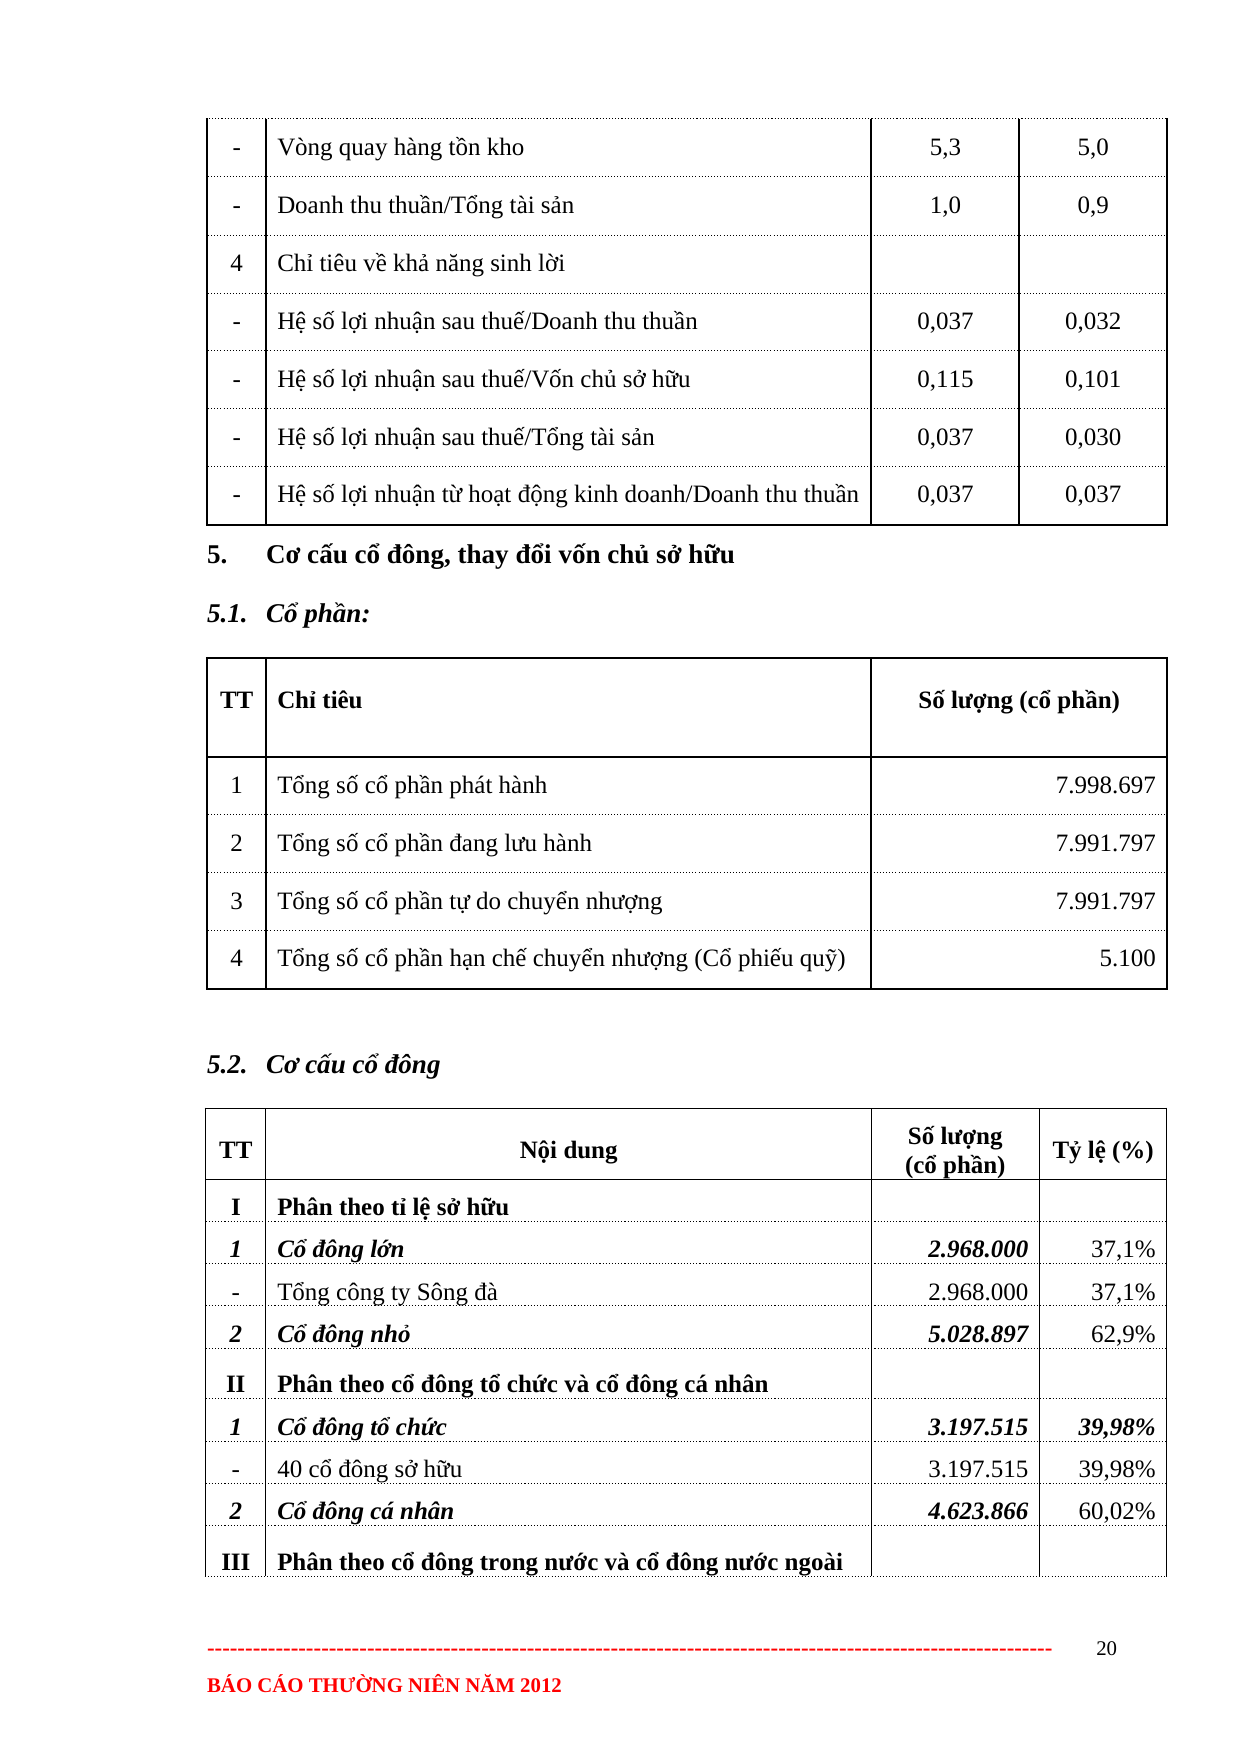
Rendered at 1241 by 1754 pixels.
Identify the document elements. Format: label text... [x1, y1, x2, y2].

table_cell - [208, 408, 265, 466]
table_cell Doanh thu thuần/Tổng tài sản [267, 176, 870, 234]
table_cell 1 [206, 1398, 265, 1441]
table_cell 0,030 [1020, 408, 1166, 466]
table_cell 0,9 [1020, 176, 1166, 234]
table_cell Tổng số cổ phần đang lưu hành [267, 814, 870, 872]
table_cell [872, 235, 1018, 293]
table_cell [872, 1180, 1039, 1221]
text 5.2. Cơ cấu cổ đông [207, 1048, 1122, 1079]
table_cell - [208, 176, 265, 234]
table_cell Phân theo cổ đông tổ chức và cổ đông cá nhân [266, 1348, 871, 1398]
table_cell Vòng quay hàng tồn kho [266, 118, 871, 176]
table_cell 62,9% [1040, 1305, 1166, 1348]
table_cell Hệ số lợi nhuận sau thuế/Tổng tài sản [267, 408, 870, 466]
table_cell [1040, 1525, 1166, 1576]
table_header Số lượng (cổ phần) [872, 1109, 1039, 1178]
table_cell Cổ đông lớn [266, 1221, 871, 1263]
table_cell - [206, 1441, 265, 1483]
table_cell 39,98% [1040, 1441, 1166, 1483]
table_cell Phân theo cổ đông trong nước và cổ đông nước ngoài [266, 1525, 871, 1576]
table_header Số lượng (cổ phần) [872, 659, 1166, 756]
table_header TT [208, 659, 265, 756]
table_cell 40 cổ đông sở hữu [266, 1441, 871, 1483]
table_cell Hệ số lợi nhuận từ hoạt động kinh doanh/Doanh thu thuần [267, 466, 870, 524]
table_header TT [206, 1109, 265, 1178]
table_cell 4.623.866 [872, 1483, 1039, 1525]
table_cell 3 [208, 872, 265, 930]
table_cell 2.968.000 [872, 1221, 1039, 1263]
table_cell Phân theo tỉ lệ sở hữu [266, 1180, 871, 1221]
table_cell Chỉ tiêu về khả năng sinh lời [267, 235, 870, 293]
table_cell [1020, 235, 1166, 293]
table_cell 7.998.697 [872, 758, 1166, 814]
table_cell 0,037 [872, 466, 1018, 524]
table_cell Hệ số lợi nhuận sau thuế/Vốn chủ sở hữu [267, 350, 870, 408]
table_cell [1040, 1180, 1166, 1221]
table_cell 5,0 [1019, 118, 1166, 176]
table_cell 1,0 [872, 176, 1018, 234]
text 5. Cơ cấu cổ đông, thay đổi vốn chủ sở hữu [207, 538, 1122, 569]
table_cell 0,115 [872, 350, 1018, 408]
table_cell [1040, 1348, 1166, 1398]
table_header Nội dung [266, 1109, 871, 1178]
table_cell II [206, 1348, 265, 1398]
table_cell 5.028.897 [872, 1305, 1039, 1348]
table_cell Tổng số cổ phần hạn chế chuyển nhượng (Cổ phiếu quỹ) [267, 930, 870, 988]
table_cell 5.100 [872, 930, 1166, 988]
table_header Chỉ tiêu [267, 659, 870, 756]
table_cell Cổ đông cá nhân [266, 1483, 871, 1525]
table_cell Hệ số lợi nhuận sau thuế/Doanh thu thuần [267, 293, 870, 350]
table_cell 7.991.797 [872, 872, 1166, 930]
table_cell 0,101 [1020, 350, 1166, 408]
text 5.1. Cổ phần: [207, 598, 1122, 629]
table_cell 1 [206, 1221, 265, 1263]
table_cell 3.197.515 [872, 1441, 1039, 1483]
table_cell 37,1% [1040, 1263, 1166, 1305]
table_cell [872, 1525, 1039, 1576]
table_cell 37,1% [1040, 1221, 1166, 1263]
table_cell Tổng số cổ phần tự do chuyển nhượng [267, 872, 870, 930]
table_cell 0,032 [1020, 293, 1166, 350]
table_cell 1 [208, 758, 265, 814]
table_cell - [208, 118, 265, 176]
table_cell 39,98% [1040, 1398, 1166, 1441]
table_cell 0,037 [1020, 466, 1166, 524]
table_cell Cổ đông nhỏ [266, 1305, 871, 1348]
table_cell 4 [208, 235, 265, 293]
table_cell 2 [208, 814, 265, 872]
table_cell - [208, 293, 265, 350]
table_cell III [206, 1525, 265, 1576]
table_cell [872, 1348, 1039, 1398]
table_cell I [206, 1180, 265, 1221]
table_cell 5,3 [872, 118, 1018, 176]
table_cell 2.968.000 [872, 1263, 1039, 1305]
table_cell 4 [208, 930, 265, 988]
table_cell Cổ đông tổ chức [266, 1398, 871, 1441]
table_cell Tổng công ty Sông đà [266, 1263, 871, 1305]
table_cell 3.197.515 [872, 1398, 1039, 1441]
table_header Tỷ lệ (%) [1040, 1109, 1166, 1178]
table_cell - [206, 1263, 265, 1305]
table_cell 2 [206, 1483, 265, 1525]
table_cell 7.991.797 [872, 814, 1166, 872]
table_cell - [208, 466, 265, 524]
table_cell - [208, 350, 265, 408]
table_cell 0,037 [872, 293, 1018, 350]
table_cell 2 [206, 1305, 265, 1348]
table_cell 0,037 [872, 408, 1018, 466]
table_cell Tổng số cổ phần phát hành [267, 758, 870, 814]
table_cell 60,02% [1040, 1483, 1166, 1525]
